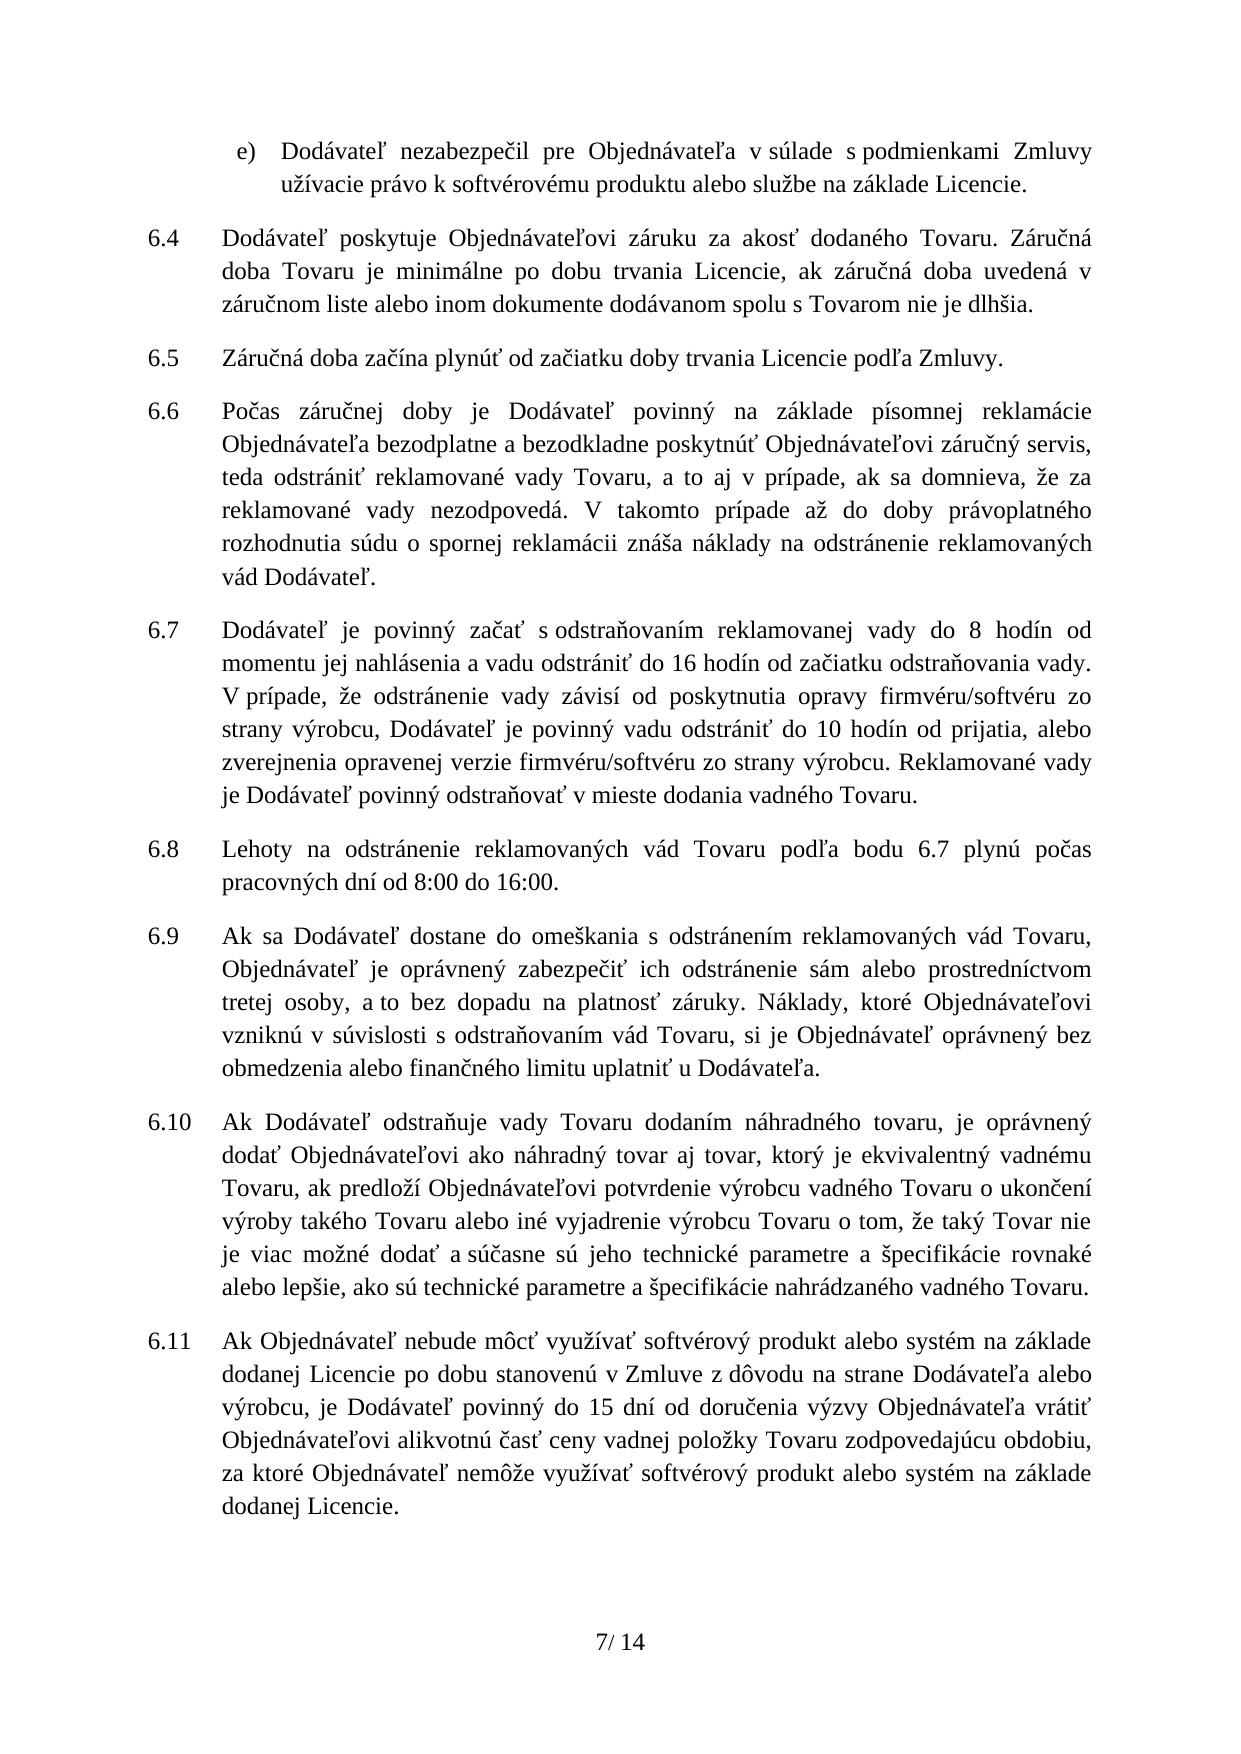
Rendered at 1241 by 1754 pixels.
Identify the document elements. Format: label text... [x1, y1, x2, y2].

list Záručná doba začína plynúť od začiatku doby trvania Licencie podľa Zmluvy. [148, 343, 1092, 371]
list Ak Objednávateľ nebude môcť využívať softvérový produkt alebo systém na základe dodanej Licencie po dobu stanovenú v Zmluve z dôvodu na strane Dodávateľa alebo výrobcu, je Dodávateľ povinný do 15 dní od doručenia výzvy Objednávateľa vrátiť Objednávateľovi alikvotnú časť ceny vadnej položky Tovaru zodpovedajúcu obdobiu, za ktoré Objednávateľ nemôže využívať softvérový produkt alebo systém na základe dodanej Licencie. [148, 1326, 1092, 1520]
list Dodávateľ je povinný začať s odstraňovaním reklamovanej vady do 8 hodín od momentu jej nahlásenia a vadu odstrániť do 16 hodín od začiatku odstraňovania vady. V prípade, že odstránenie vady závisí od poskytnutia opravy firmvéru/softvéru zo strany výrobcu, Dodávateľ je povinný vadu odstrániť do 10 hodín od prijatia, alebo zverejnenia opravenej verzie firmvéru/softvéru zo strany výrobcu. Reklamované vady je Dodávateľ povinný odstraňovať v mieste dodania vadného Tovaru. [148, 615, 1092, 809]
list Dodávateľ poskytuje Objednávateľovi záruku za akosť dodaného Tovaru. Záručná doba Tovaru je minimálne po dobu trvania Licencie, ak záručná doba uvedená v záručnom liste alebo inom dokumente dodávanom spolu s Tovarom nie je dlhšia. [148, 223, 1092, 317]
list Dodávateľ nezabezpečil pre Objednávateľa v súlade s podmienkami Zmluvy užívacie právo k softvérovému produktu alebo službe na základe Licencie. [236, 136, 1092, 198]
list Ak sa Dodávateľ dostane do omeškania s odstránením reklamovaných vád Tovaru, Objednávateľ je oprávnený zabezpečiť ich odstránenie sám alebo prostredníctvom tretej osoby, a to bez dopadu na platnosť záruky. Náklady, ktoré Objednávateľovi vzniknú v súvislosti s odstraňovaním vád Tovaru, si je Objednávateľ oprávnený bez obmedzenia alebo finančného limitu uplatniť u Dodávateľa. [148, 921, 1092, 1082]
list Lehoty na odstránenie reklamovaných vád Tovaru podľa bodu 6.7 plynú počas pracovných dní od 8:00 do 16:00. [148, 834, 1092, 896]
list Ak Dodávateľ odstraňuje vady Tovaru dodaním náhradného tovaru, je oprávnený dodať Objednávateľovi ako náhradný tovar aj tovar, ktorý je ekvivalentný vadnému Tovaru, ak predloží Objednávateľovi potvrdenie výrobcu vadného Tovaru o ukončení výroby takého Tovaru alebo iné vyjadrenie výrobcu Tovaru o tom, že taký Tovar nie je viac možné dodať a súčasne sú jeho technické parametre a špecifikácie rovnaké alebo lepšie, ako sú technické parametre a špecifikácie nahrádzaného vadného Tovaru. [148, 1107, 1092, 1301]
list Počas záručnej doby je Dodávateľ povinný na základe písomnej reklamácie Objednávateľa bezodplatne a bezodkladne poskytnúť Objednávateľovi záručný servis, teda odstrániť reklamované vady Tovaru, a to aj v prípade, ak sa domnieva, že za reklamované vady nezodpovedá. V takomto prípade až do doby právoplatného rozhodnutia súdu o spornej reklamácii znáša náklady na odstránenie reklamovaných vád Dodávateľ. [148, 396, 1092, 590]
